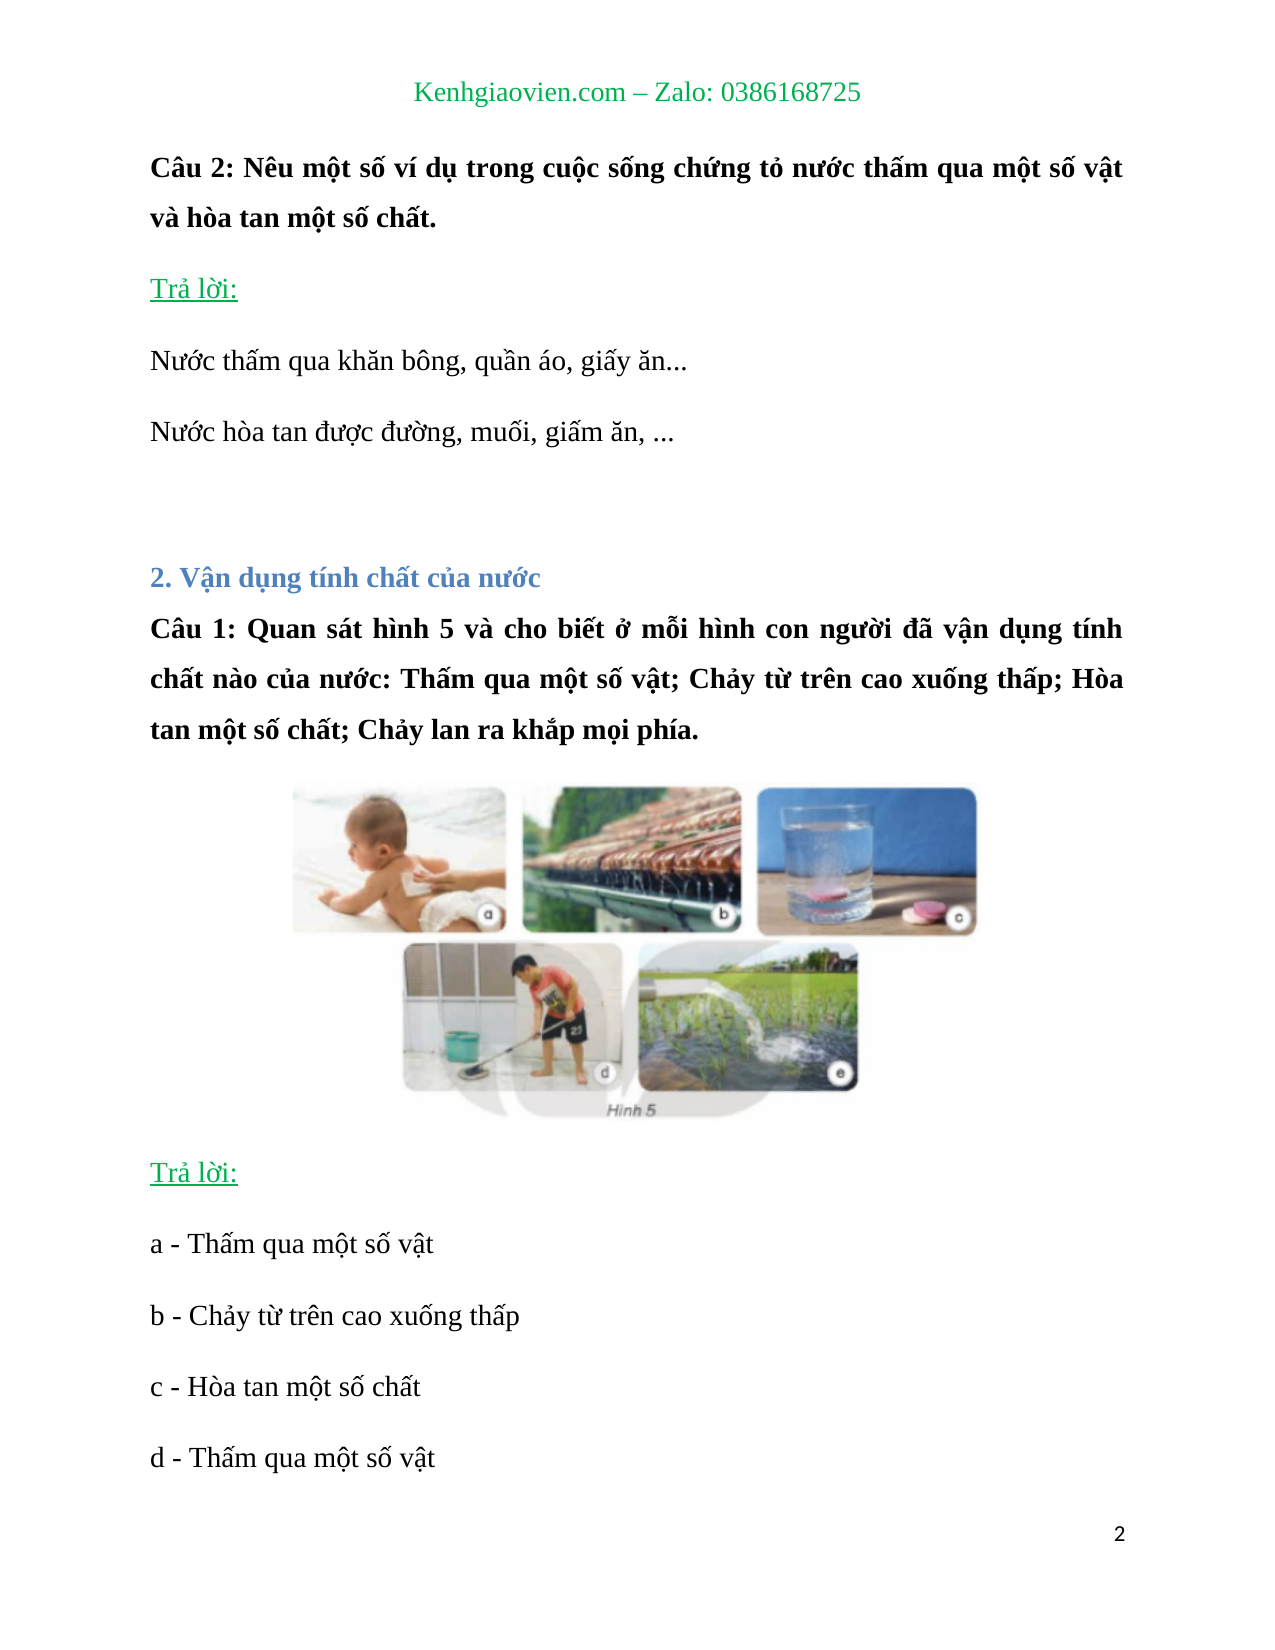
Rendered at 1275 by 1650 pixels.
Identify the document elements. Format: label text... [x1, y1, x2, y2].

text Câu 2: Nêu một số ví dụ trong cuộc sống chứng tỏ nước thấm qua một số vật và hòa tan một số chất. [150, 150, 1125, 234]
text Trả lời: [150, 271, 1125, 305]
text a - Thấm qua một số vật [150, 1227, 1125, 1260]
text Câu 1: Quan sát hình 5 và cho biết ở mỗi hình con người đã vận dụng tính chất nào của nước: Thấm qua một số vật; Chảy từ trên cao xuống thấp; Hòa tan một số chất; Chảy lan ra khắp mọi phía. [150, 611, 1125, 745]
text c - Hòa tan một số chất [150, 1369, 1125, 1402]
text Nước hòa tan được đường, muối, giấm ăn, ... [150, 414, 1125, 447]
text Nước thấm qua khăn bông, quần áo, giấy ăn... [150, 343, 1125, 376]
text Trả lời: [150, 1155, 1125, 1189]
text d - Thấm qua một số vật [150, 1440, 1125, 1473]
text b - Chảy từ trên cao xuống thấp [150, 1298, 1125, 1331]
subtitle 2. Vận dụng tính chất của nước [150, 560, 1125, 594]
picture [292, 783, 983, 1121]
